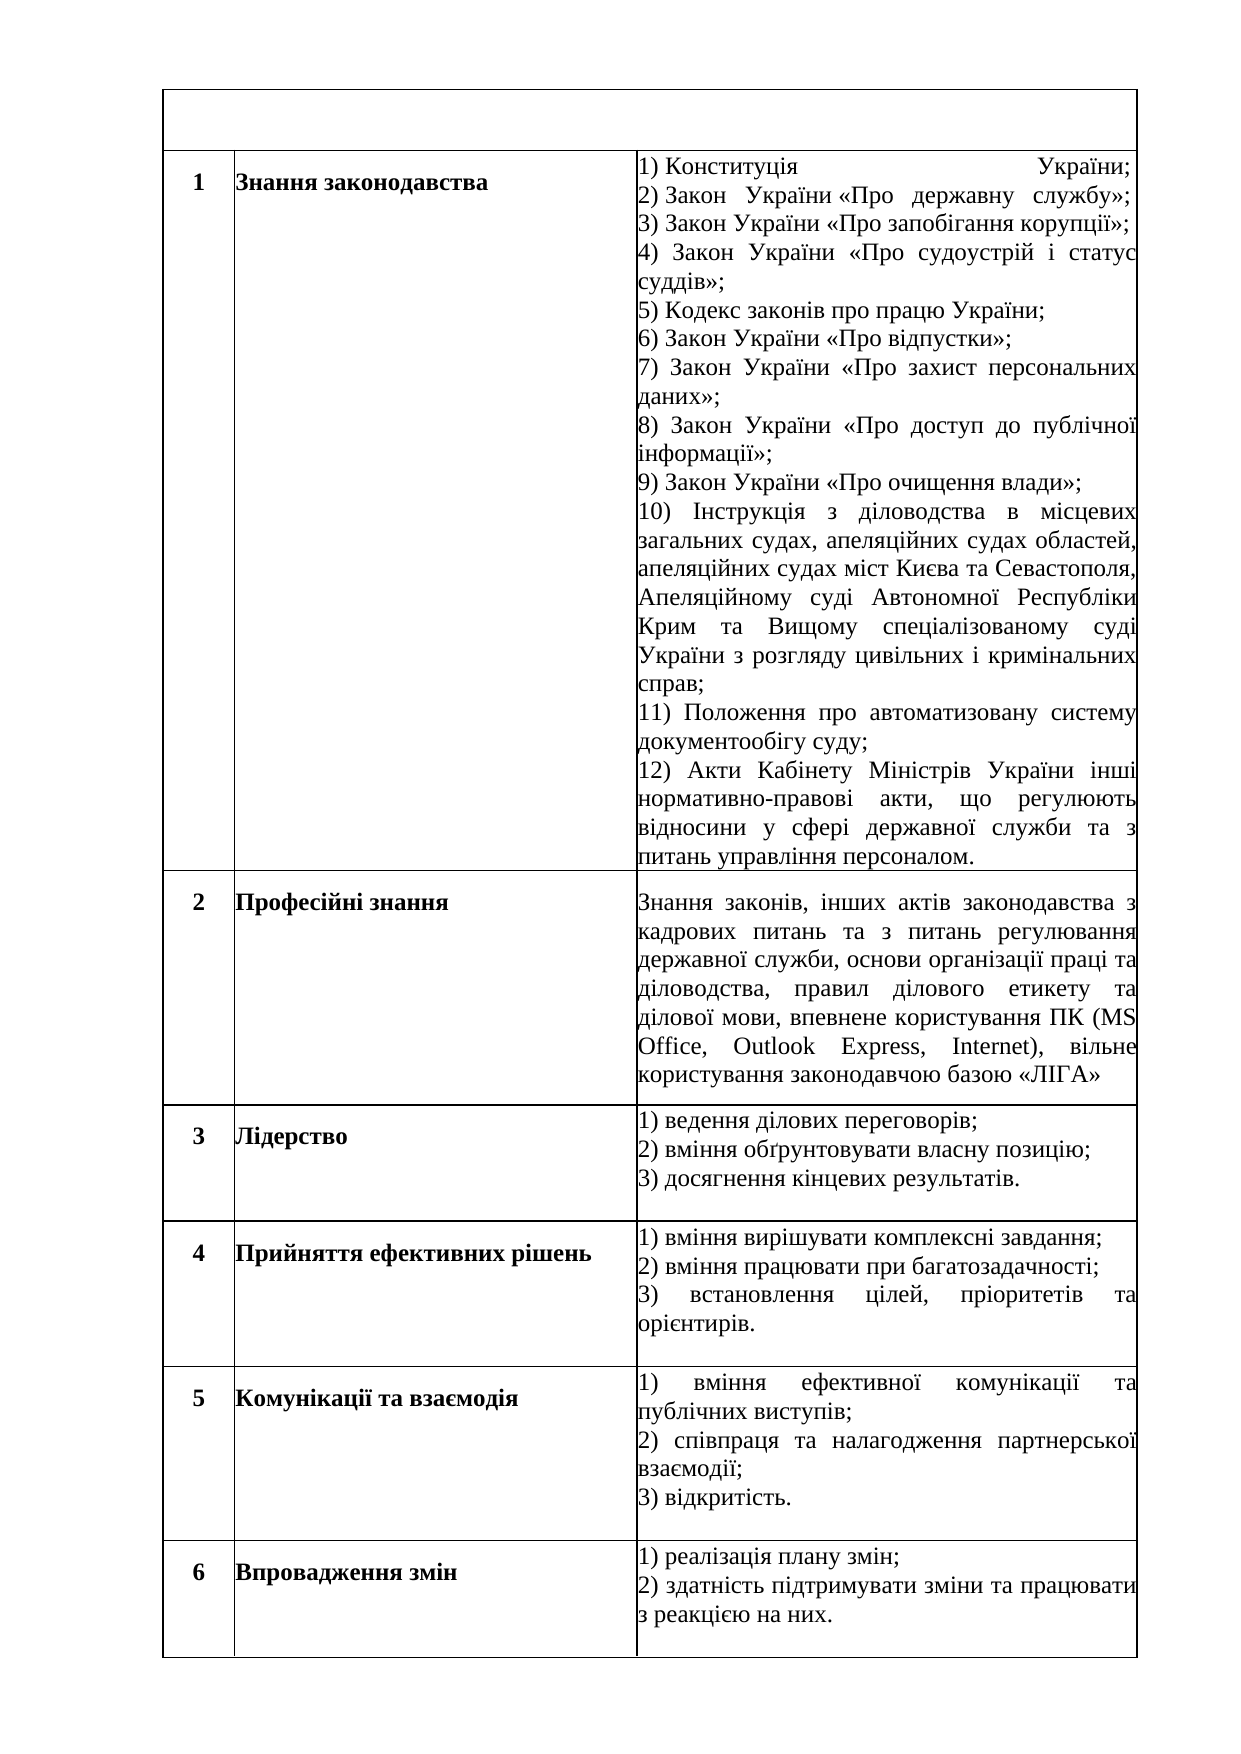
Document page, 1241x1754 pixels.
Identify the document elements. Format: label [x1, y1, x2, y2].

table_header [235, 1222, 636, 1366]
table_header [638, 1367, 1136, 1540]
table_header [638, 1106, 1136, 1220]
table_header [164, 1541, 1136, 1657]
table_header [235, 1106, 636, 1220]
table_header [164, 1106, 234, 1220]
table_header [638, 871, 1136, 1104]
table_header [164, 871, 234, 1104]
table_header [164, 1222, 234, 1366]
table_header [638, 151, 1136, 870]
table_header [235, 871, 636, 1104]
table_header [164, 1367, 234, 1540]
table_header [164, 90, 1136, 150]
table_header [235, 151, 636, 870]
table_header [638, 1222, 1136, 1366]
table_header [164, 151, 234, 870]
table_header [235, 1367, 636, 1540]
